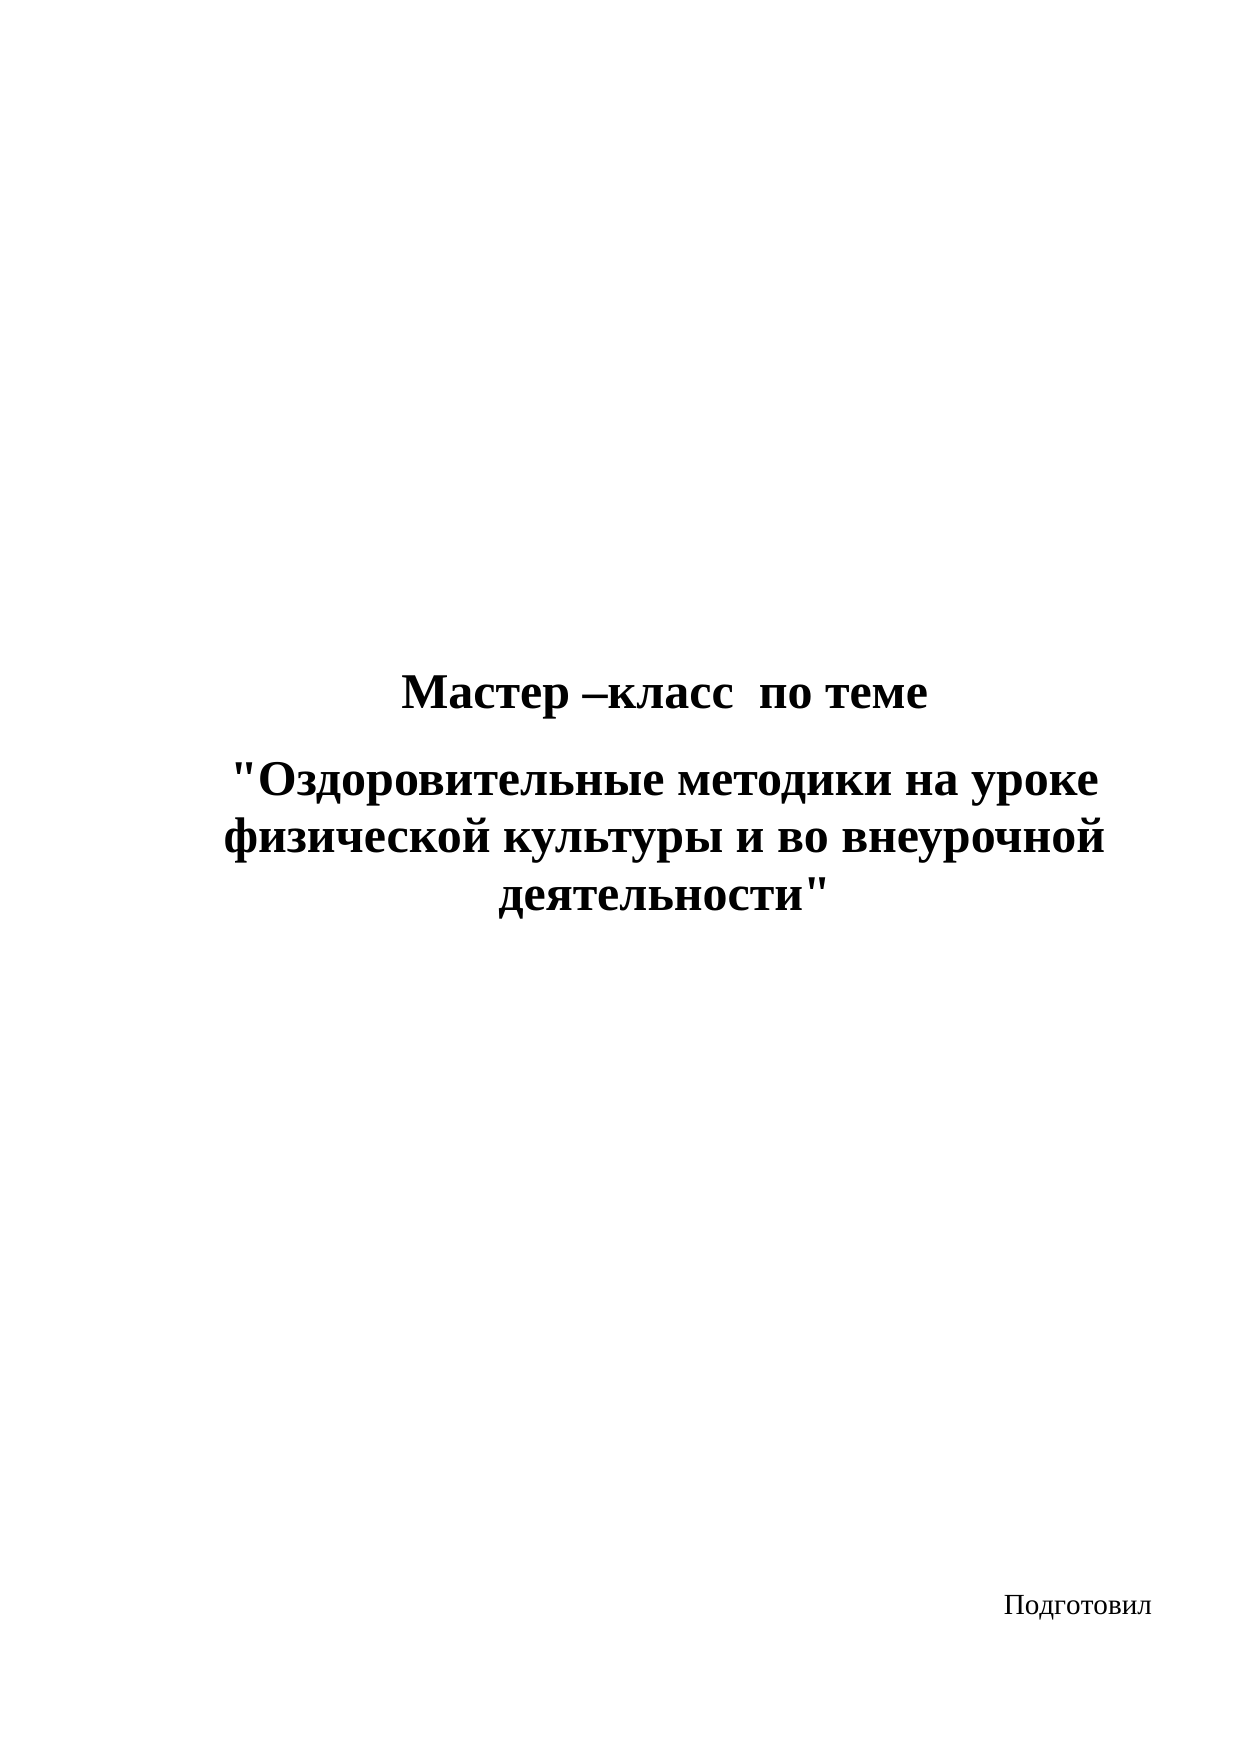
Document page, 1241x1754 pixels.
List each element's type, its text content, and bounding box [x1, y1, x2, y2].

text "Оздоровительные методики на уроке физической культуры и во внеурочной деятельности" [177, 748, 1152, 921]
text Мастер –класс по теме [177, 662, 1152, 719]
text Подготовил [177, 1587, 1152, 1621]
